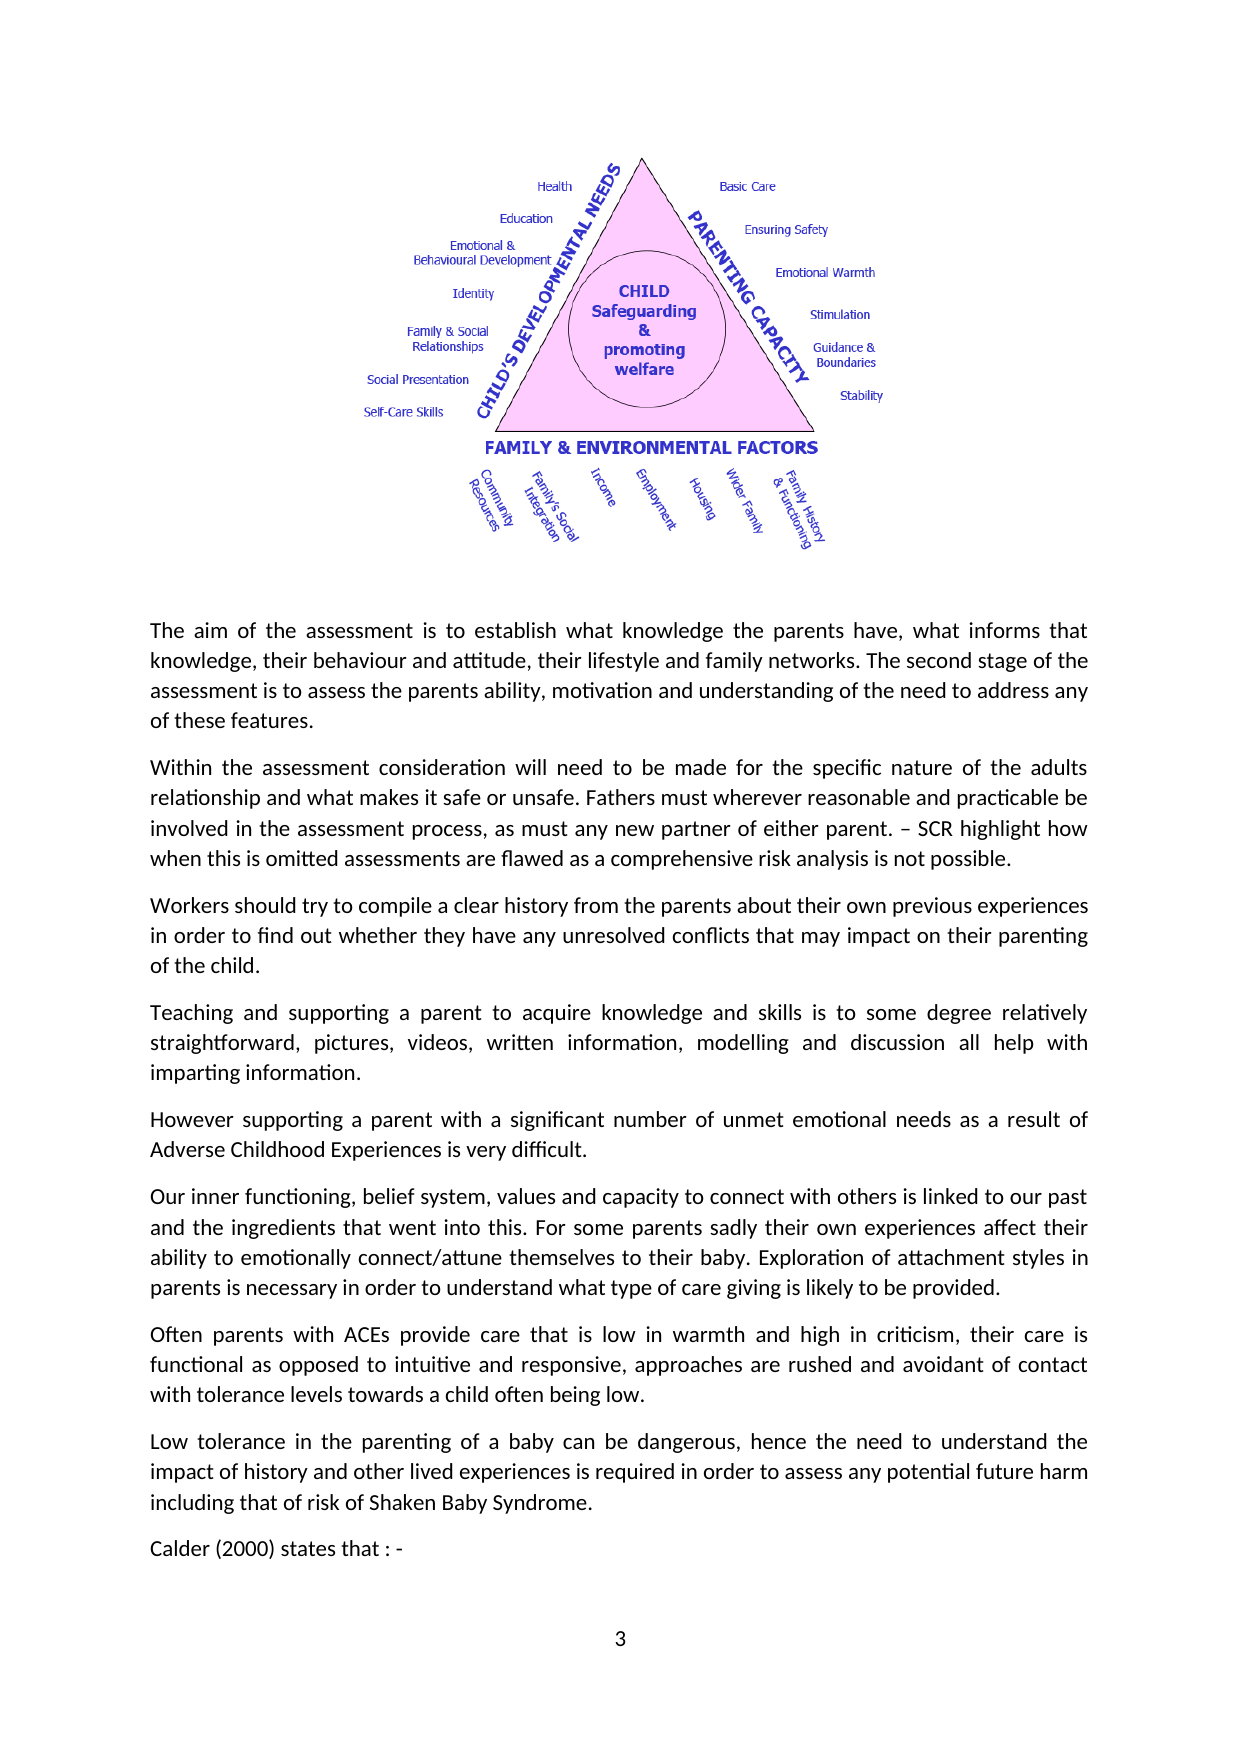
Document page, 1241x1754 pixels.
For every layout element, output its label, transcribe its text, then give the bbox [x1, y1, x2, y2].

text However supporting a parent with a significant number of unmet emotional needs as a result of Adverse Childhood Experiences is very difficult. [150, 1105, 1090, 1163]
text Teaching and supporting a parent to acquire knowledge and skills is to some degree relatively straightforward, pictures, videos, written information, modelling and discussion all help with imparting information. [150, 998, 1090, 1086]
text The aim of the assessment is to establish what knowledge the parents have, what informs that knowledge, their behaviour and attitude, their lifestyle and family networks. The second stage of the assessment is to assess the parents ability, motivation and understanding of the need to address any of these features. [150, 616, 1090, 734]
text Low tolerance in the parenting of a baby can be dangerous, hence the need to understand the impact of history and other lived experiences is required in order to assess any potential future harm including that of risk of Shaken Baby Syndrome. [150, 1427, 1090, 1516]
text Within the assessment consideration will need to be made for the specific nature of the adults relationship and what makes it safe or unsafe. Fathers must wherever reasonable and practicable be involved in the assessment process, as must any new partner of either parent. – SCR highlight how when this is omitted assessments are flawed as a comprehensive risk analysis is not possible. [150, 753, 1090, 872]
text Often parents with ACEs provide care that is low in warmth and high in criticism, their care is functional as opposed to intuitive and responsive, approaches are rushed and avoidant of contact with tolerance levels towards a child often being low. [150, 1320, 1090, 1408]
text Our inner functioning, belief system, values and capacity to connect with others is linked to our past and the ingredients that went into this. For some parents sadly their own experiences affect their ability to emotionally connect/attune themselves to their baby. Exploration of attachment styles in parents is necessary in order to understand what type of care giving is likely to be provided. [150, 1182, 1090, 1301]
picture [346, 150, 900, 550]
text Workers should try to compile a clear history from the parents about their own previous experiences in order to find out whether they have any unresolved conflicts that may impact on their parenting of the child. [150, 891, 1090, 979]
text Calder (2000) states that : - [150, 1534, 1090, 1562]
